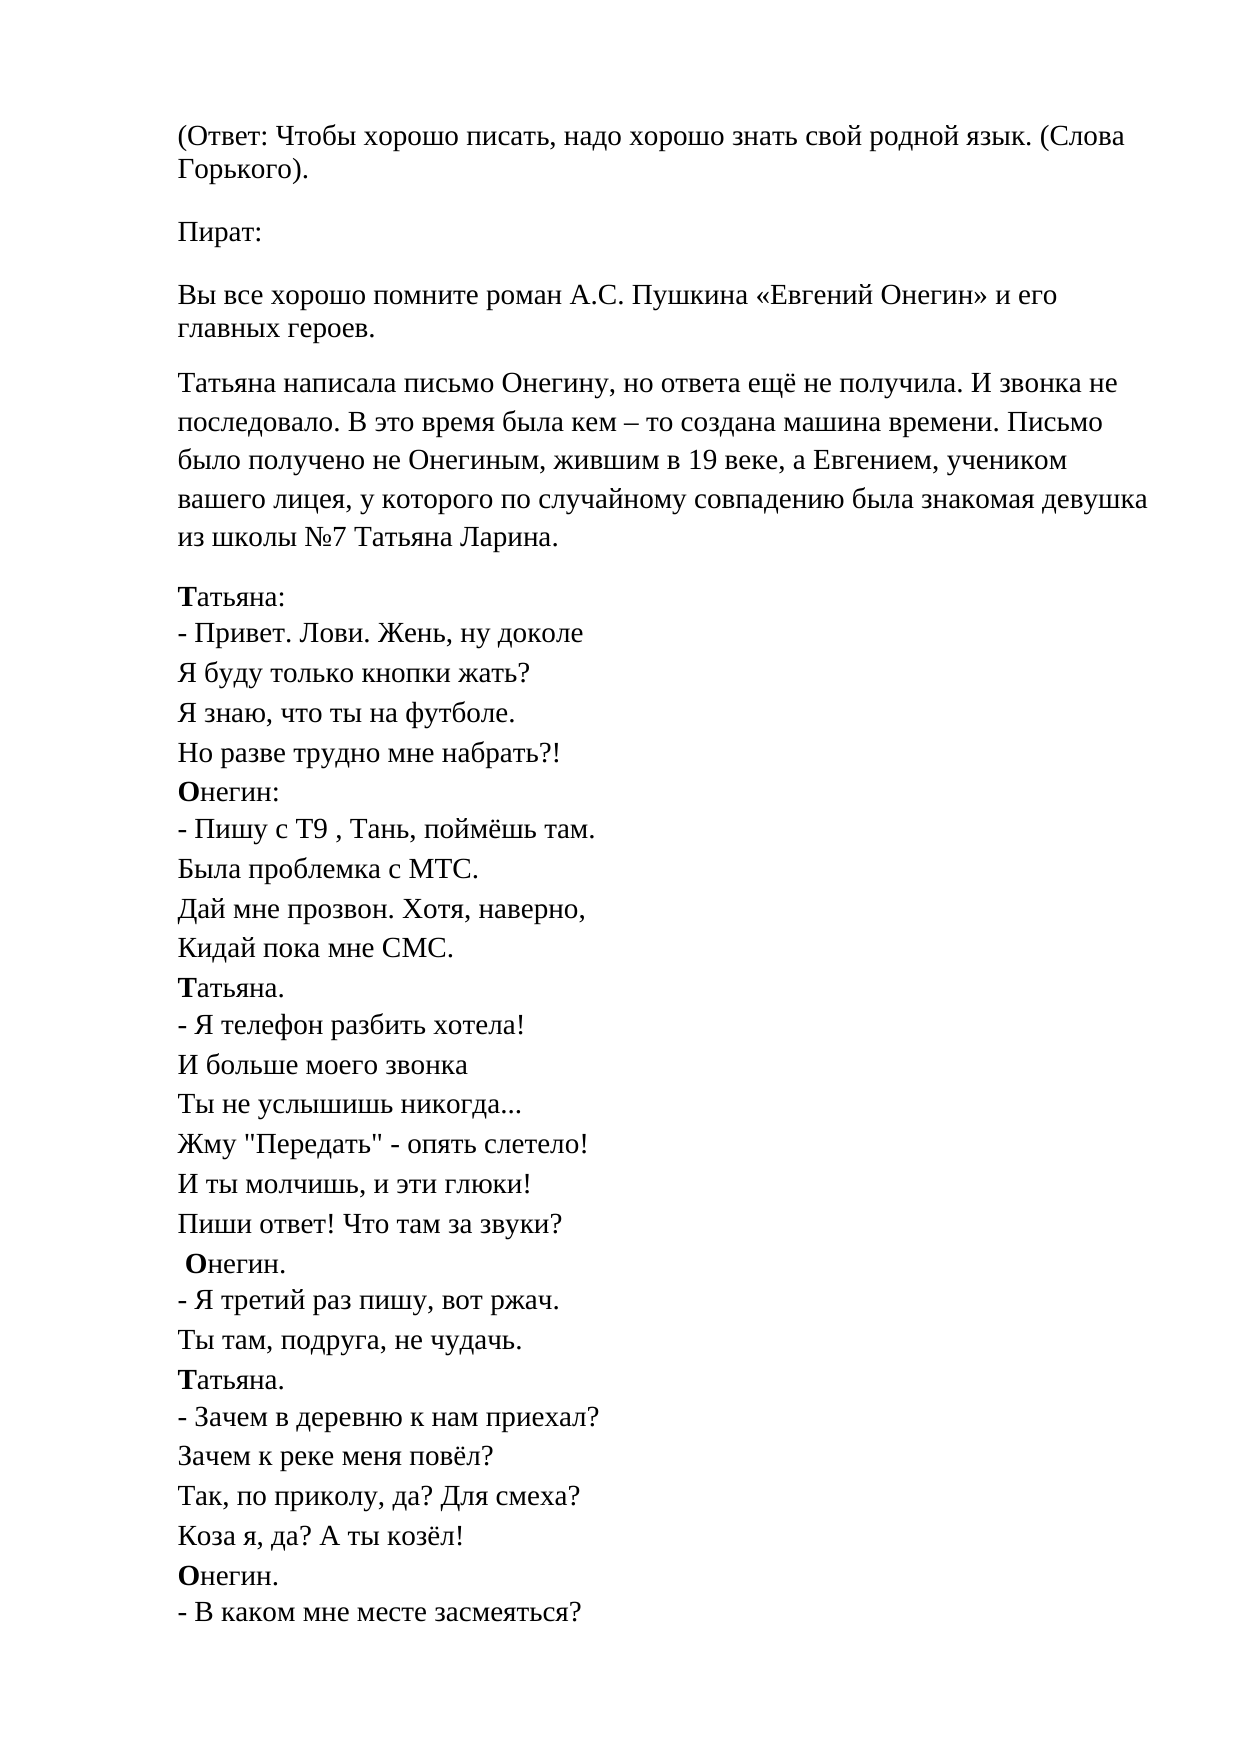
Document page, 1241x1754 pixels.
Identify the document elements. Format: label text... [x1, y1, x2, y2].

text И больше моего звонка [177, 1047, 1152, 1080]
text Онегин. [177, 1246, 1152, 1279]
text Зачем к реке меня повёл? [177, 1438, 1152, 1472]
text Вы все хорошо помните роман А.С. Пушкина «Евгений Онегин» и его главных героев. [177, 277, 1152, 344]
text - Пишу с Т9 , Тань, поймёшь там. [177, 811, 1152, 845]
text Пират: [177, 214, 1152, 248]
text Дай мне прозвон. Хотя, наверно, [177, 891, 1152, 924]
text Я буду только кнопки жать? [177, 655, 1152, 689]
text Ты там, подруга, не чудачь. [177, 1322, 1152, 1356]
text Татьяна. [177, 1362, 1152, 1396]
text Онегин: [177, 774, 1152, 808]
text - Зачем в деревню к нам приехал? [177, 1399, 1152, 1432]
text - Привет. Лови. Жень, ну доколе [177, 615, 1152, 649]
text Так, по приколу, да? Для смеха? [177, 1478, 1152, 1512]
text Татьяна написала письмо Онегину, но ответа ещё не получила. И звонка не последовало. В это время была кем – то создана машина времени. Письмо было получено не Онегиным, жившим в 19 веке, а Евгением, учеником вашего лицея, у которого по случайному совпадению была знакомая девушка из школы №7 Татьяна Ларина. [177, 365, 1152, 553]
text Жму "Передать" - опять слетело! [177, 1126, 1152, 1160]
text И ты молчишь, и эти глюки! [177, 1166, 1152, 1200]
text Была проблемка с МТС. [177, 851, 1152, 884]
text Ты не услышишь никогда... [177, 1087, 1152, 1120]
text Онегин. [177, 1558, 1152, 1591]
text Но разве трудно мне набрать?! [177, 735, 1152, 768]
text - Я третий раз пишу, вот ржач. [177, 1282, 1152, 1316]
text - Я телефон разбить хотела! [177, 1007, 1152, 1041]
text (Ответ: Чтобы хорошо писать, надо хорошо знать свой родной язык. (Слова Горького). [177, 118, 1152, 185]
text Я знаю, что ты на футболе. [177, 695, 1152, 728]
text Татьяна: [177, 579, 1152, 612]
text Кидай пока мне СМС. [177, 931, 1152, 964]
text - В каком мне месте засмеяться? [177, 1594, 1152, 1628]
text Коза я, да? А ты козёл! [177, 1518, 1152, 1552]
text Пиши ответ! Что там за звуки? [177, 1206, 1152, 1239]
text Татьяна. [177, 970, 1152, 1004]
